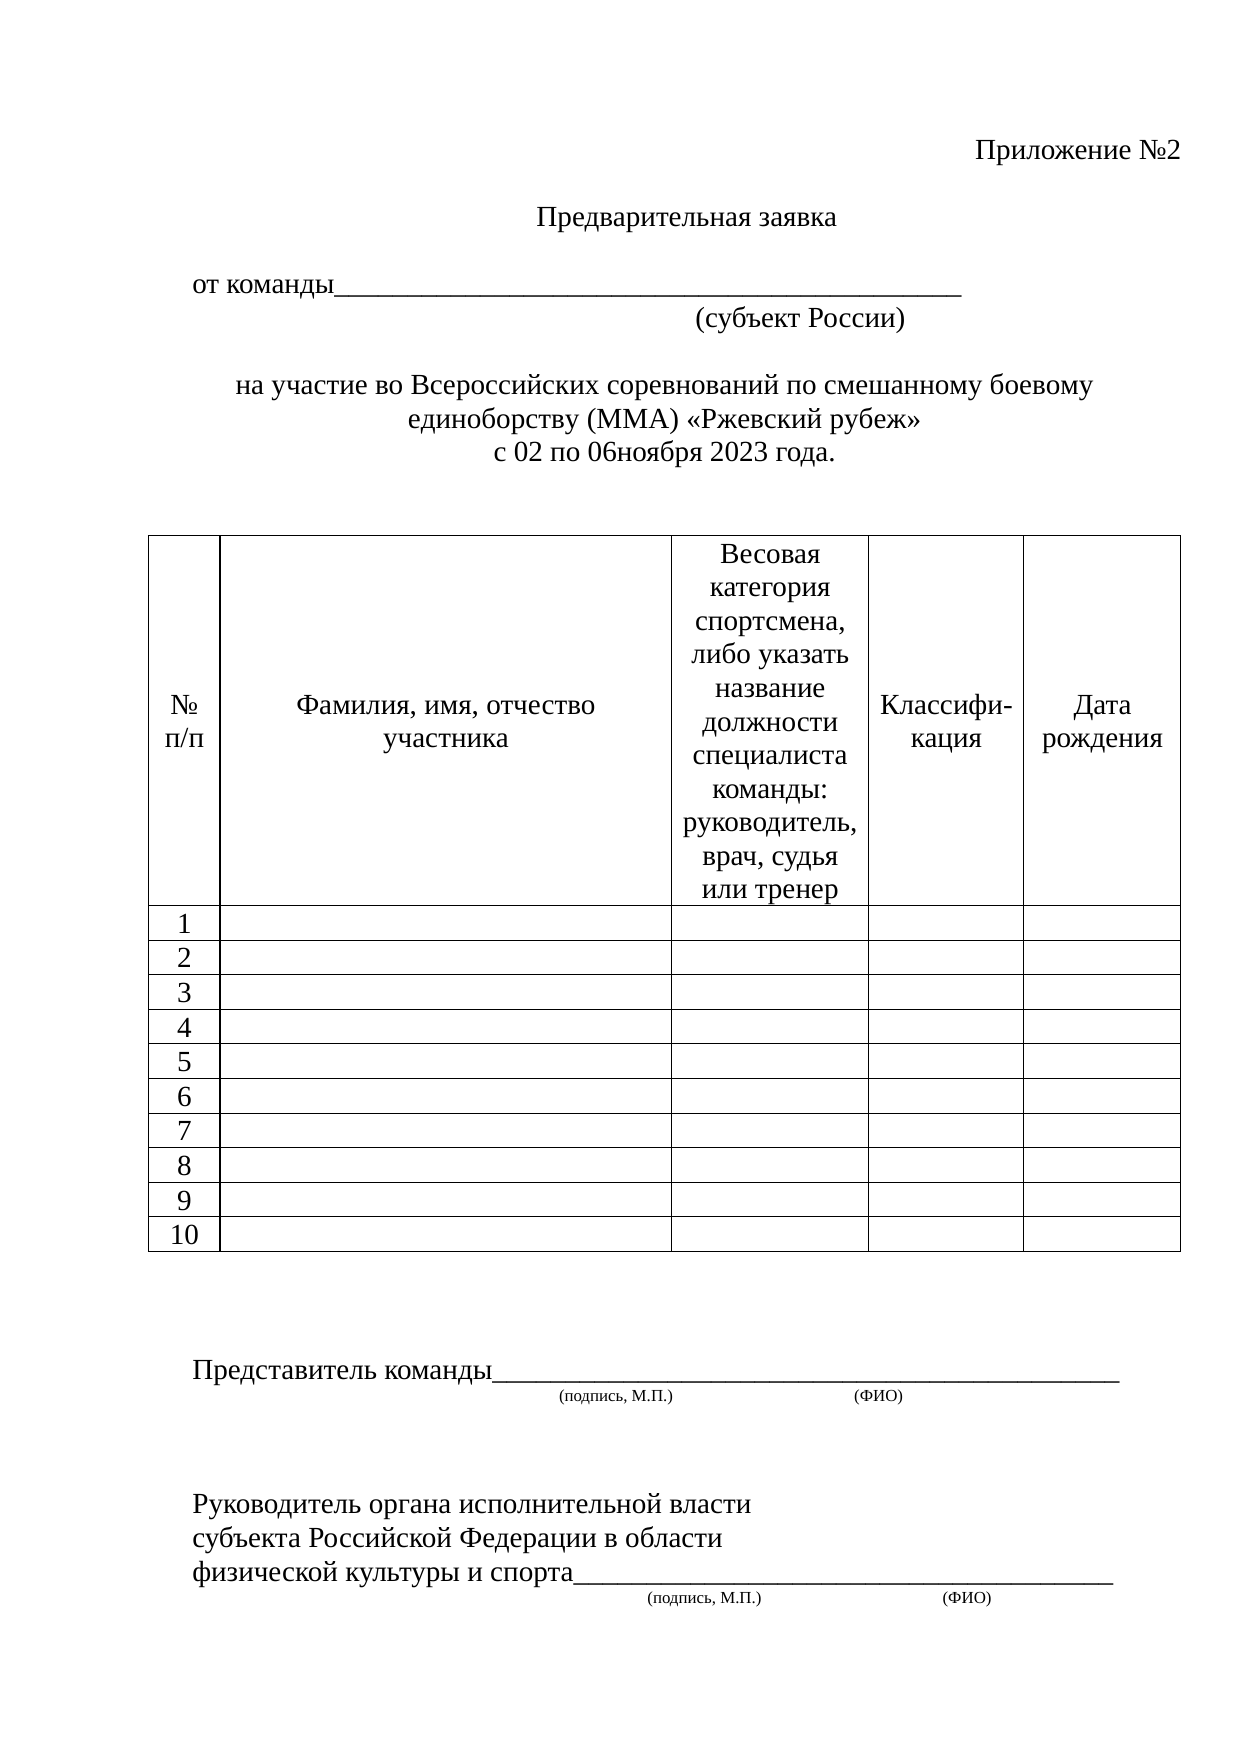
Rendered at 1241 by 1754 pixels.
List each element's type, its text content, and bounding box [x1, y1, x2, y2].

table_cell 3 [149, 975, 219, 1009]
table_cell [1024, 1148, 1180, 1182]
table_cell [221, 1079, 671, 1112]
table_cell 2 [149, 941, 219, 974]
table_cell [221, 1183, 671, 1216]
table_cell [869, 1148, 1023, 1182]
table_cell 4 [149, 1010, 219, 1043]
table_header Весовая категория спортсмена, либо указать название должности специалиста команды: руководитель, врач, судья или тренер [672, 536, 868, 905]
table_cell [221, 941, 671, 974]
text на участие во Всероссийских соревнований по смешанному боевому единоборству (ММА) «Ржевский рубеж» [148, 367, 1181, 434]
table_cell [672, 1079, 868, 1112]
table_cell 10 [149, 1217, 219, 1251]
table_cell [869, 1183, 1023, 1216]
table_cell [672, 1114, 868, 1147]
table_cell [672, 975, 868, 1009]
text (подпись, М.П.) (ФИО) [148, 1386, 1181, 1419]
table_cell [869, 1217, 1023, 1251]
table_cell [221, 1114, 671, 1147]
table_cell [1024, 1044, 1180, 1078]
table_cell [1024, 941, 1180, 974]
table_cell 8 [149, 1148, 219, 1182]
table_cell [869, 1114, 1023, 1147]
table_cell [1024, 906, 1180, 939]
table_header Фамилия, имя, отчество участника [221, 536, 671, 905]
table_cell [1024, 1114, 1180, 1147]
table_cell [1024, 1217, 1180, 1251]
text Руководитель органа исполнительной власти [148, 1487, 1181, 1520]
table_cell [869, 1079, 1023, 1112]
table_cell [221, 1044, 671, 1078]
table_cell [1024, 1183, 1180, 1216]
table_cell [672, 1148, 868, 1182]
table_cell [869, 941, 1023, 974]
table_cell 7 [149, 1114, 219, 1147]
table_header Дата рождения [1024, 536, 1180, 905]
table_cell [869, 1010, 1023, 1043]
table_cell [869, 975, 1023, 1009]
text с 02 по 06ноября 2023 года. [148, 434, 1181, 468]
table_cell 1 [149, 906, 219, 939]
text физической культуры и спорта_____________________________________ [148, 1554, 1181, 1587]
text Предварительная заявка [148, 199, 1181, 233]
table_cell [672, 941, 868, 974]
text (субъект России) [148, 300, 1181, 334]
table_cell [221, 975, 671, 1009]
table_cell [672, 1044, 868, 1078]
table_cell 9 [149, 1183, 219, 1216]
table_cell [672, 1217, 868, 1251]
table_cell [869, 1044, 1023, 1078]
table_cell [221, 906, 671, 939]
table_cell [1024, 1079, 1180, 1112]
text от команды___________________________________________ [148, 267, 1181, 300]
table_cell [1024, 975, 1180, 1009]
table_cell 5 [149, 1044, 219, 1078]
text (подпись, М.П.) (ФИО) [148, 1587, 1181, 1621]
table_header Классифи- кация [869, 536, 1023, 905]
text Приложение №2 [148, 132, 1181, 166]
text субъекта Российской Федерации в области [148, 1520, 1181, 1554]
text Представитель команды___________________________________________ [148, 1352, 1181, 1386]
table_cell [672, 906, 868, 939]
table_cell [221, 1148, 671, 1182]
table_cell [672, 1183, 868, 1216]
table_cell 6 [149, 1079, 219, 1112]
table_header № п/п [149, 536, 219, 905]
table_cell [869, 906, 1023, 939]
table_cell [221, 1010, 671, 1043]
table_cell [221, 1217, 671, 1251]
table_cell [1024, 1010, 1180, 1043]
table_cell [672, 1010, 868, 1043]
